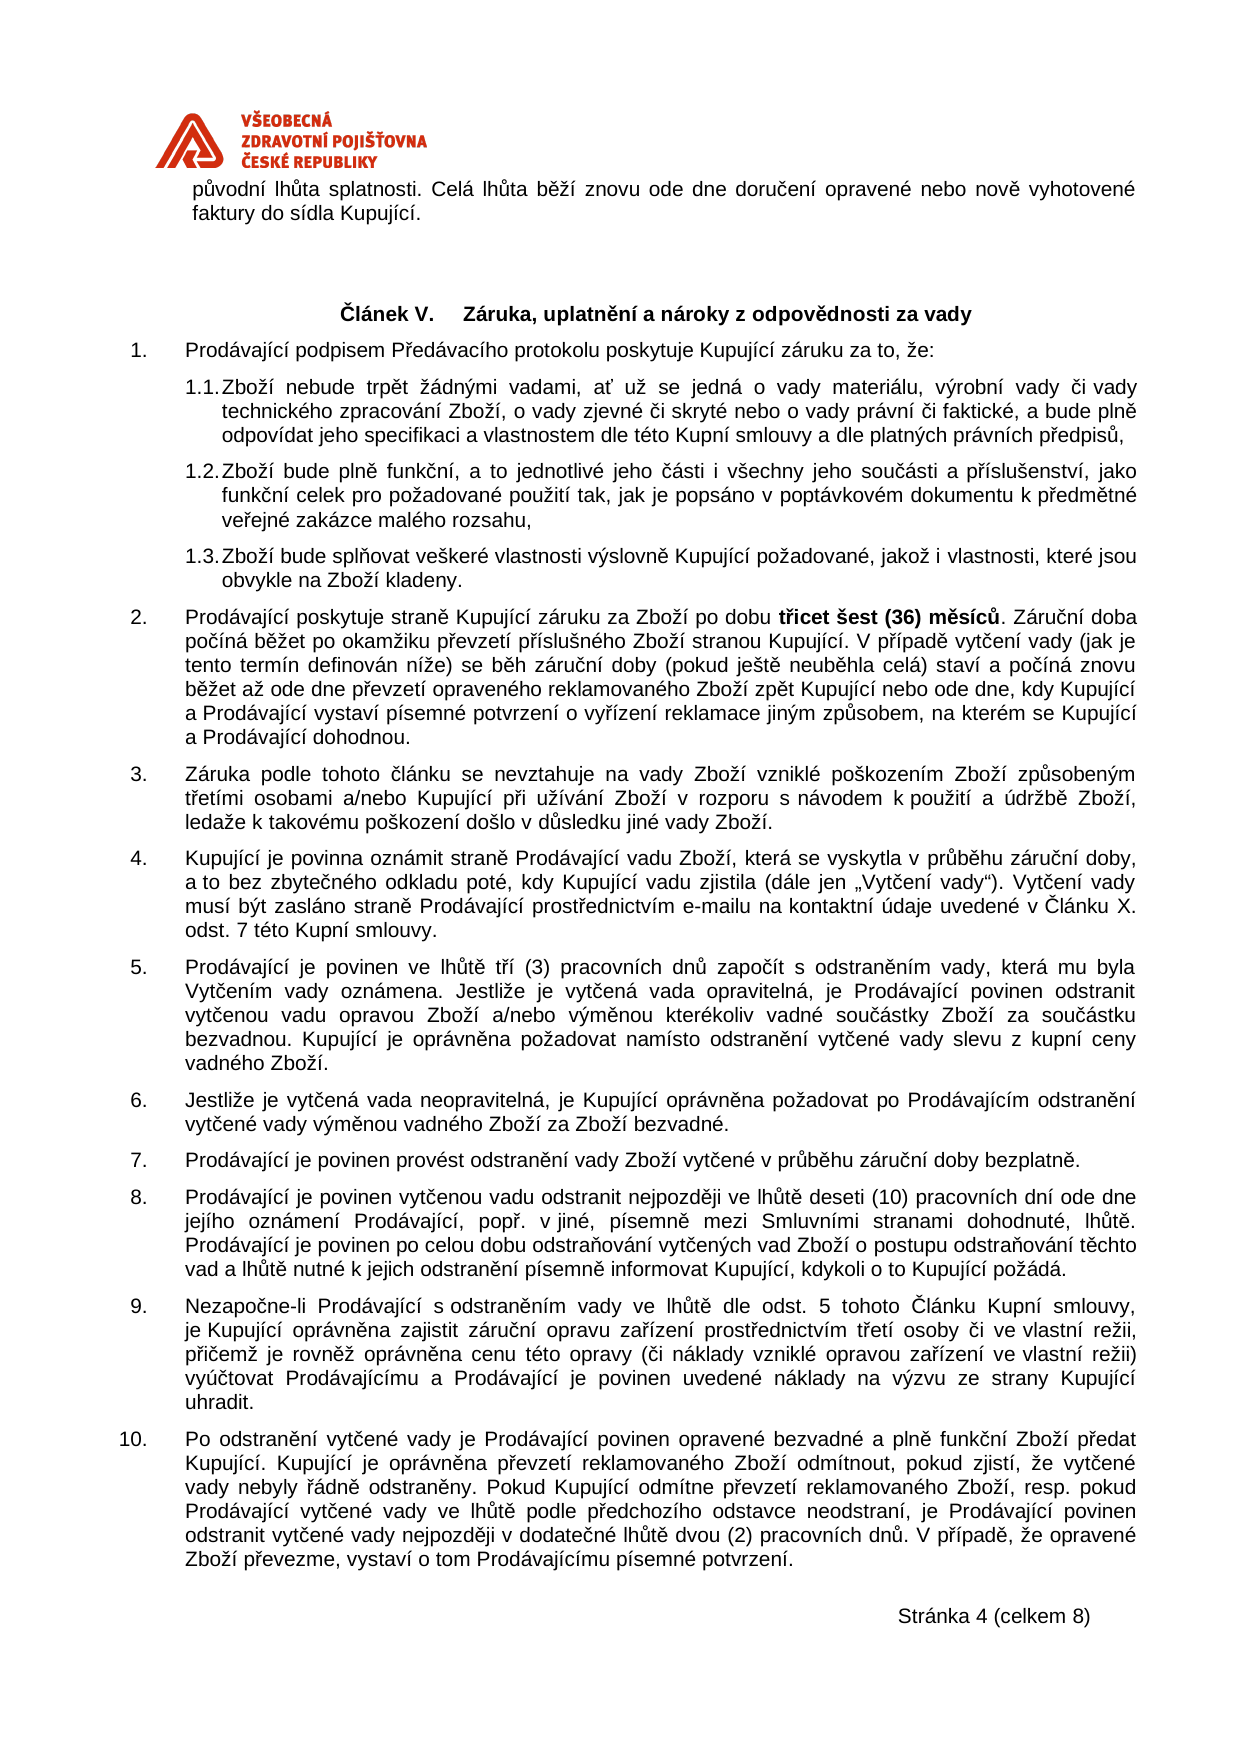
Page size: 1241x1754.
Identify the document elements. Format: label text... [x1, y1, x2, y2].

list Prodávající je povinen ve lhůtě tří (3) pracovních dnů započít s odstraněním vady, která mu byla Vytčením vady oznámena. Jestliže je vytčená vada opravitelná, je Prodávající povinen odstranit vytčenou vadu opravou Zboží a/nebo výměnou kterékoliv vadné součástky Zboží za součástku bezvadnou. Kupující je oprávněna požadovat namísto odstranění vytčené vady slevu z kupní ceny vadného Zboží. [148, 955, 1137, 1075]
list Kupující je povinna oznámit straně Prodávající vadu Zboží, která se vyskytla v průběhu záruční doby, a to bez zbytečného odkladu poté, kdy Kupující vadu zjistila (dále jen „Vytčení vady“). Vytčení vady musí být zasláno straně Prodávající prostřednictvím e-mailu na kontaktní údaje uvedené v Článku X. odst. 7 této Kupní smlouvy. [148, 846, 1137, 942]
picture [155, 110, 427, 168]
list Záruka podle tohoto článku se nevztahuje na vady Zboží vzniklé poškozením Zboží způsobeným třetími osobami a/nebo Kupující při užívání Zboží v rozporu s návodem k použití a údržbě Zboží, ledaže k takovému poškození došlo v důsledku jiné vady Zboží. [148, 762, 1137, 834]
list Prodávající je povinen provést odstranění vady Zboží vytčené v průběhu záruční doby bezplatně. [148, 1148, 1137, 1172]
list Zboží bude splňovat veškeré vlastnosti výslovně Kupující požadované, jakož i vlastnosti, které jsou obvykle na Zboží kladeny. [185, 544, 1137, 592]
list Nezapočne-li Prodávající s odstraněním vady ve lhůtě dle odst. 5 tohoto Článku Kupní smlouvy, je Kupující oprávněna zajistit záruční opravu zařízení prostřednictvím třetí osoby či ve vlastní režii, přičemž je rovněž oprávněna cenu této opravy (či náklady vzniklé opravou zařízení ve vlastní režii) vyúčtovat Prodávajícímu a Prodávající je povinen uvedené náklady na výzvu ze strany Kupující uhradit. [148, 1294, 1137, 1414]
list Prodávající podpisem Předávacího protokolu poskytuje Kupující záruku za to, že: [148, 338, 1137, 362]
subtitle Záruka, uplatnění a nároky z odpovědnosti za vady [222, 302, 1137, 326]
list Jestliže je vytčená vada neopravitelná, je Kupující oprávněna požadovat po Prodávajícím odstranění vytčené vady výměnou vadného Zboží za Zboží bezvadné. [148, 1088, 1137, 1136]
list Prodávající je povinen vytčenou vadu odstranit nejpozději ve lhůtě deseti (10) pracovních dní ode dne jejího oznámení Prodávající, popř. v jiné, písemně mezi Smluvními stranami dohodnuté, lhůtě. Prodávající je povinen po celou dobu odstraňování vytčených vad Zboží o postupu odstraňování těchto vad a lhůtě nutné k jejich odstranění písemně informovat Kupující, kdykoli o to Kupující požádá. [148, 1185, 1137, 1281]
list Po odstranění vytčené vady je Prodávající povinen opravené bezvadné a plně funkční Zboží předat Kupující. Kupující je oprávněna převzetí reklamovaného Zboží odmítnout, pokud zjistí, že vytčené vady nebyly řádně odstraněny. Pokud Kupující odmítne převzetí reklamovaného Zboží, resp. pokud Prodávající vytčené vady ve lhůtě podle předchozího odstavce neodstraní, je Prodávající povinen odstranit vytčené vady nejpozději v dodatečné lhůtě dvou (2) pracovních dnů. V případě, že opravené Zboží převezme, vystaví o tom Prodávajícímu písemné potvrzení. [148, 1427, 1137, 1571]
list Zboží nebude trpět žádnými vadami, ať už se jedná o vady materiálu, výrobní vady či vady technického zpracování Zboží, o vady zjevné či skryté nebo o vady právní či faktické, a bude plně odpovídat jeho specifikaci a vlastnostem dle této Kupní smlouvy a dle platných právních předpisů, [185, 375, 1137, 447]
list Zboží bude plně funkční, a to jednotlivé jeho části i všechny jeho součásti a příslušenství, jako funkční celek pro požadované použití tak, jak je popsáno v poptávkovém dokumentu k předmětné veřejné zakázce malého rozsahu, [185, 459, 1137, 532]
list Prodávající poskytuje straně Kupující záruku za Zboží po dobu třicet šest (36) měsíců. Záruční doba počíná běžet po okamžiku převzetí příslušného Zboží stranou Kupující. V případě vytčení vady (jak je tento termín definován níže) se běh záruční doby (pokud ještě neuběhla celá) staví a počíná znovu běžet až ode dne převzetí opraveného reklamovaného Zboží zpět Kupující nebo ode dne, kdy Kupující a Prodávající vystaví písemné potvrzení o vyřízení reklamace jiným způsobem, na kterém se Kupující a Prodávající dohodnou. [148, 605, 1137, 749]
